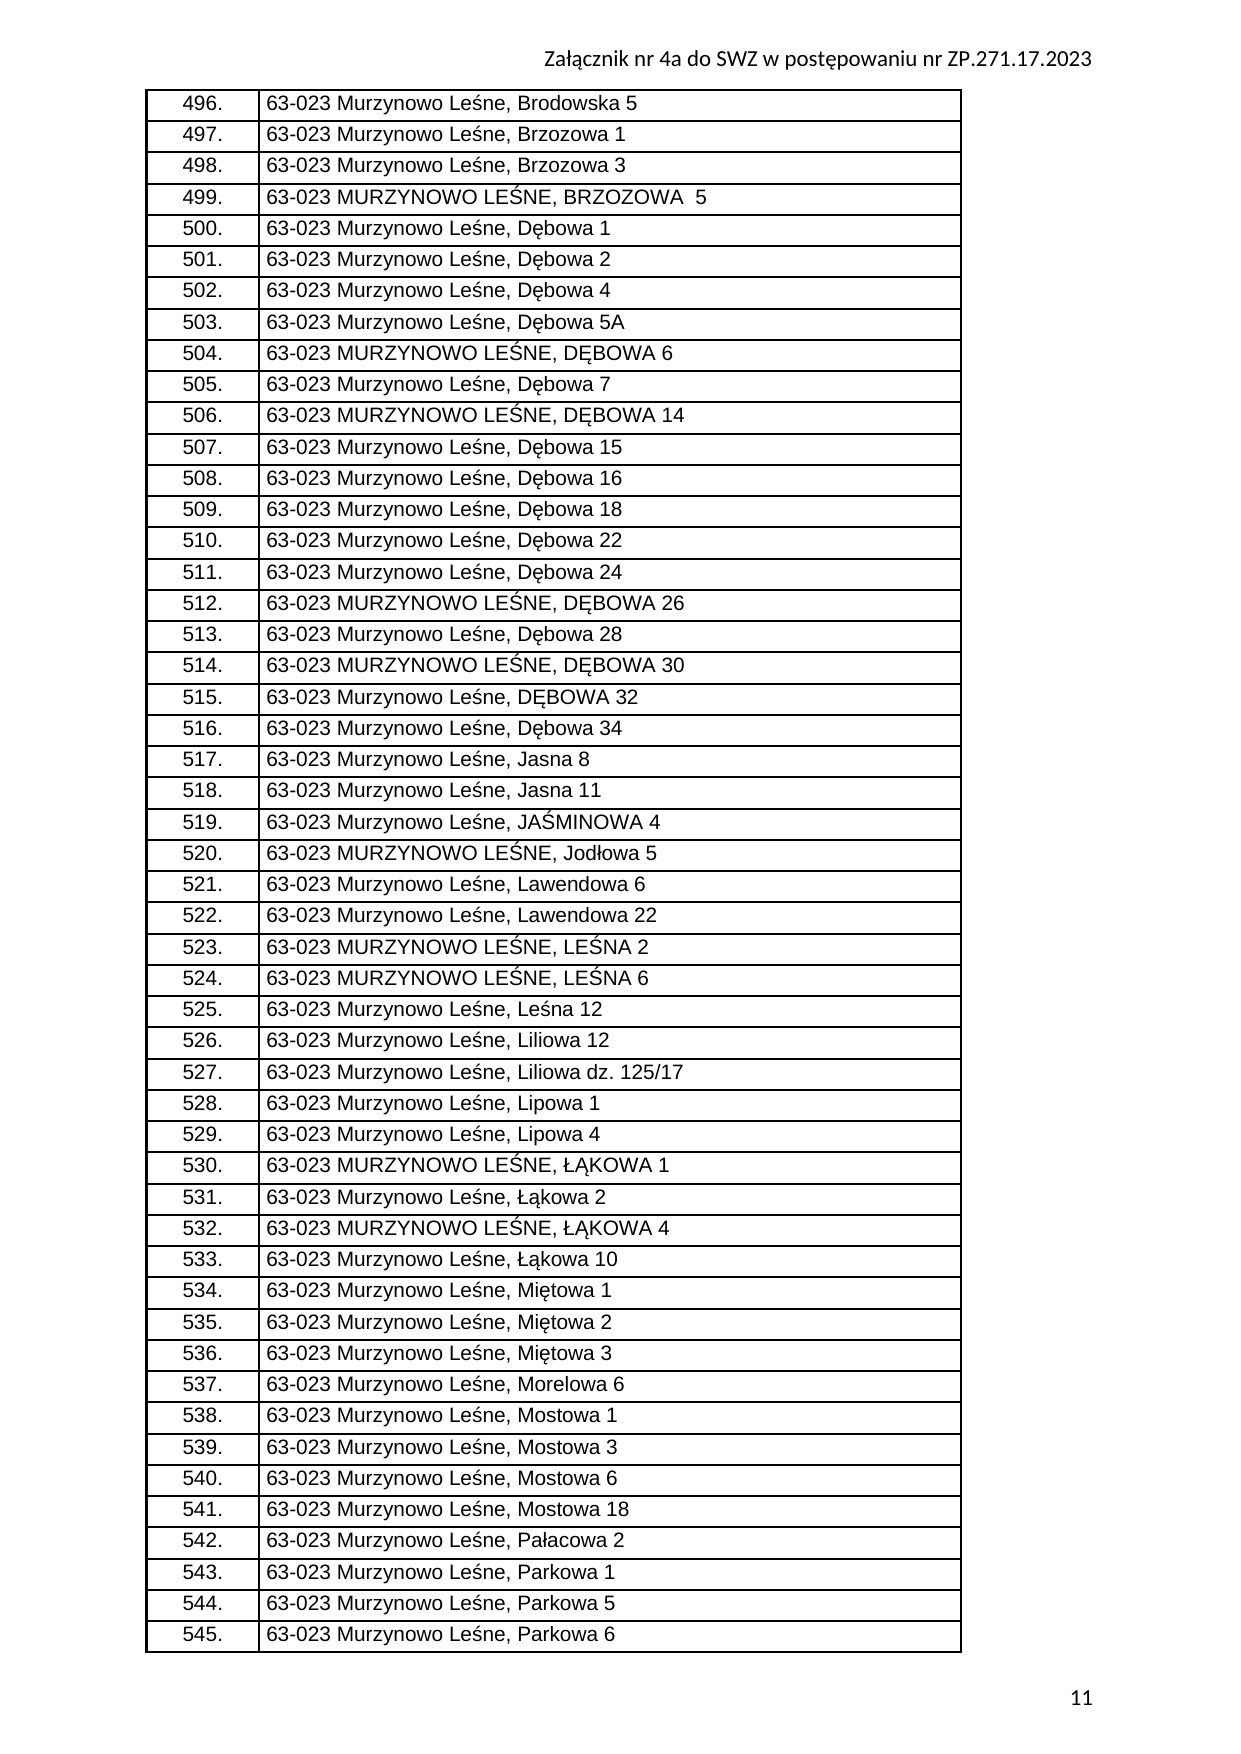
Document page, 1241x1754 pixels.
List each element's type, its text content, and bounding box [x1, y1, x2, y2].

table_cell 63-023 Murzynowo Leśne, Lipowa 4 [260, 1122, 960, 1151]
table_cell 63-023 Murzynowo Leśne, Morelowa 6 [260, 1372, 960, 1401]
table_cell 498. [148, 153, 258, 182]
table_cell 63-023 Murzynowo Leśne, Dębowa 2 [260, 247, 960, 276]
table_cell 63-023 Murzynowo Leśne, Dębowa 1 [260, 216, 960, 245]
table_cell 521. [148, 872, 258, 901]
table_cell 63-023 Murzynowo Leśne, Brzozowa 1 [260, 122, 960, 151]
table_cell 504. [148, 341, 258, 370]
table_cell 63-023 Murzynowo Leśne, Dębowa 24 [260, 560, 960, 589]
table_cell 63-023 MURZYNOWO LEŚNE, DĘBOWA 26 [260, 591, 960, 620]
table_cell 63-023 Murzynowo Leśne, Miętowa 2 [260, 1310, 960, 1339]
table_cell 63-023 Murzynowo Leśne, Łąkowa 2 [260, 1185, 960, 1214]
table_cell 63-023 Murzynowo Leśne, Mostowa 1 [260, 1403, 960, 1432]
table_cell 517. [148, 747, 258, 776]
table_cell 530. [148, 1153, 258, 1182]
table_cell 532. [148, 1216, 258, 1245]
table_cell 519. [148, 810, 258, 839]
table_cell 63-023 Murzynowo Leśne, Dębowa 15 [260, 435, 960, 464]
table_cell 63-023 Murzynowo Leśne, DĘBOWA 32 [260, 685, 960, 714]
table_cell 527. [148, 1060, 258, 1089]
table_cell 63-023 Murzynowo Leśne, Mostowa 6 [260, 1466, 960, 1495]
table_cell 63-023 MURZYNOWO LEŚNE, DĘBOWA 6 [260, 341, 960, 370]
table_cell 536. [148, 1341, 258, 1370]
table_cell 63-023 Murzynowo Leśne, Mostowa 3 [260, 1435, 960, 1464]
table_cell 512. [148, 591, 258, 620]
table_cell 507. [148, 435, 258, 464]
table_cell 63-023 Murzynowo Leśne, Liliowa 12 [260, 1028, 960, 1057]
table_cell 63-023 Murzynowo Leśne, Leśna 12 [260, 997, 960, 1026]
table_cell 499. [148, 185, 258, 214]
table_cell 63-023 Murzynowo Leśne, Parkowa 6 [260, 1622, 960, 1651]
table_cell 516. [148, 716, 258, 745]
table_cell 63-023 Murzynowo Leśne, JAŚMINOWA 4 [260, 810, 960, 839]
table_cell 501. [148, 247, 258, 276]
table_cell 63-023 MURZYNOWO LEŚNE, ŁĄKOWA 1 [260, 1153, 960, 1182]
table_cell 543. [148, 1560, 258, 1589]
table_cell 63-023 Murzynowo Leśne, Dębowa 28 [260, 622, 960, 651]
table_cell 63-023 MURZYNOWO LEŚNE, DĘBOWA 14 [260, 403, 960, 432]
table_cell 63-023 MURZYNOWO LEŚNE, Jodłowa 5 [260, 841, 960, 870]
table_cell 63-023 MURZYNOWO LEŚNE, LEŚNA 2 [260, 935, 960, 964]
table_cell 505. [148, 372, 258, 401]
table_cell 541. [148, 1497, 258, 1526]
table_cell 539. [148, 1435, 258, 1464]
table_cell 510. [148, 528, 258, 557]
table_cell 63-023 Murzynowo Leśne, Łąkowa 10 [260, 1247, 960, 1276]
table_cell 497. [148, 122, 258, 151]
table_cell 63-023 Murzynowo Leśne, Dębowa 4 [260, 278, 960, 307]
table_cell 63-023 MURZYNOWO LEŚNE, LEŚNA 6 [260, 966, 960, 995]
table_cell 63-023 Murzynowo Leśne, Dębowa 34 [260, 716, 960, 745]
table_cell 523. [148, 935, 258, 964]
table_cell 502. [148, 278, 258, 307]
table_cell 514. [148, 653, 258, 682]
table_cell 544. [148, 1591, 258, 1620]
table_cell 537. [148, 1372, 258, 1401]
table_cell 529. [148, 1122, 258, 1151]
table_cell 63-023 Murzynowo Leśne, Dębowa 22 [260, 528, 960, 557]
table_cell 63-023 Murzynowo Leśne, Dębowa 16 [260, 466, 960, 495]
table_cell 63-023 Murzynowo Leśne, Miętowa 3 [260, 1341, 960, 1370]
table_cell 524. [148, 966, 258, 995]
table_cell 506. [148, 403, 258, 432]
table_cell 509. [148, 497, 258, 526]
table_cell 63-023 Murzynowo Leśne, Lawendowa 6 [260, 872, 960, 901]
table_cell 63-023 Murzynowo Leśne, Parkowa 1 [260, 1560, 960, 1589]
table_cell 63-023 Murzynowo Leśne, Mostowa 18 [260, 1497, 960, 1526]
table_cell 525. [148, 997, 258, 1026]
table_cell 538. [148, 1403, 258, 1432]
table_cell 63-023 Murzynowo Leśne, Jasna 11 [260, 778, 960, 807]
table_cell 535. [148, 1310, 258, 1339]
table_cell 63-023 Murzynowo Leśne, Jasna 8 [260, 747, 960, 776]
table_cell 522. [148, 903, 258, 932]
table_cell 520. [148, 841, 258, 870]
table_cell 518. [148, 778, 258, 807]
table_cell 63-023 MURZYNOWO LEŚNE, BRZOZOWA 5 [260, 185, 960, 214]
table_cell 63-023 Murzynowo Leśne, Brzozowa 3 [260, 153, 960, 182]
table_cell 508. [148, 466, 258, 495]
table_cell 545. [148, 1622, 258, 1651]
table_cell 496. [148, 91, 258, 120]
table_cell 63-023 Murzynowo Leśne, Dębowa 7 [260, 372, 960, 401]
table_cell 63-023 Murzynowo Leśne, Pałacowa 2 [260, 1528, 960, 1557]
table_cell 513. [148, 622, 258, 651]
table_cell 531. [148, 1185, 258, 1214]
table_cell 503. [148, 310, 258, 339]
table_cell 526. [148, 1028, 258, 1057]
table_cell 63-023 Murzynowo Leśne, Lawendowa 22 [260, 903, 960, 932]
table_cell 63-023 MURZYNOWO LEŚNE, ŁĄKOWA 4 [260, 1216, 960, 1245]
table_cell 63-023 Murzynowo Leśne, Brodowska 5 [260, 91, 960, 120]
table_cell 63-023 Murzynowo Leśne, Parkowa 5 [260, 1591, 960, 1620]
table_cell 533. [148, 1247, 258, 1276]
table_cell 500. [148, 216, 258, 245]
table_cell 63-023 Murzynowo Leśne, Dębowa 18 [260, 497, 960, 526]
table_cell 63-023 Murzynowo Leśne, Miętowa 1 [260, 1278, 960, 1307]
table_cell 63-023 MURZYNOWO LEŚNE, DĘBOWA 30 [260, 653, 960, 682]
table_cell 63-023 Murzynowo Leśne, Liliowa dz. 125/17 [260, 1060, 960, 1089]
table_cell 528. [148, 1091, 258, 1120]
table_cell 534. [148, 1278, 258, 1307]
table_cell 511. [148, 560, 258, 589]
table_cell 515. [148, 685, 258, 714]
table_cell 63-023 Murzynowo Leśne, Lipowa 1 [260, 1091, 960, 1120]
table_cell 542. [148, 1528, 258, 1557]
table_cell 540. [148, 1466, 258, 1495]
table_cell 63-023 Murzynowo Leśne, Dębowa 5A [260, 310, 960, 339]
